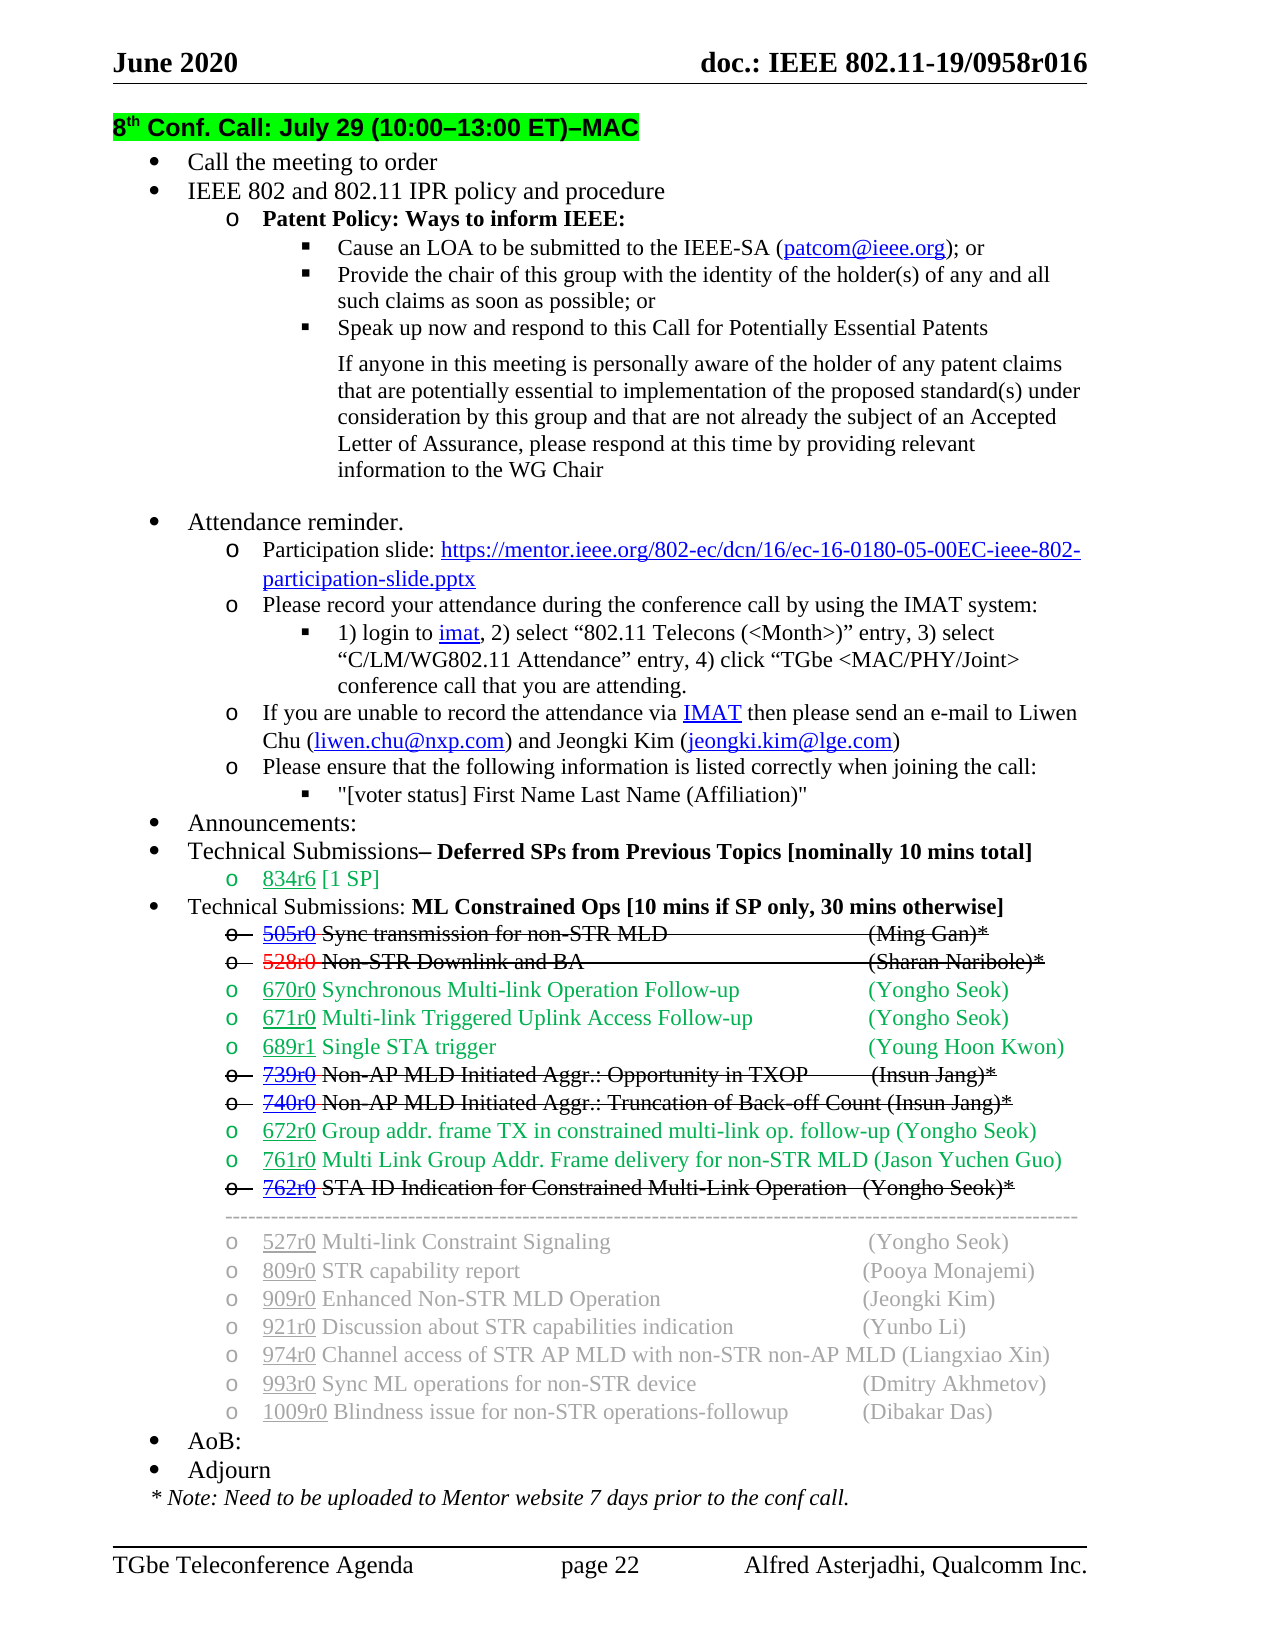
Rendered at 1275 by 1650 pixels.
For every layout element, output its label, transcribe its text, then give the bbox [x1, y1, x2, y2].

list Announcements: [150, 808, 1087, 836]
list Patent Policy: Ways to inform IEEE: [225, 205, 1087, 234]
list 689r1 Single STA trigger (Young Hoon Kwon) [225, 1033, 1087, 1061]
list If you are unable to record the attendance via IMAT then please send an e-mail to Liwen Chu (liwen.chu@nxp.com) and Jeongki Kim (jeongki.kim@lge.com) [225, 698, 1087, 753]
list Adjourn [150, 1455, 1087, 1483]
list Speak up now and respond to this Call for Potentially Essential Patents [300, 314, 1087, 340]
list If anyone in this meeting is personally aware of the holder of any patent claims that are potentially essential to implementation of the proposed standard(s) under consideration by this group and that are not already the subject of an Accepted Letter of Assurance, please respond at this time by providing relevant information to the WG Chair [337, 351, 1087, 482]
list Call the meeting to order [150, 147, 1087, 176]
list 834r6 [1 SP] [225, 865, 1087, 893]
list Provide the chair of this group with the identity of the holder(s) of any and all such claims as soon as possible; or [300, 261, 1087, 314]
list 921r0 Discussion about STR capabilities indication (Yunbo Li) [225, 1313, 1087, 1341]
list 740r0 Non-AP MLD Initiated Aggr.: Truncation of Back-off Count (Insun Jang)* [225, 1089, 1087, 1117]
list 762r0 STA ID Indication for Constrained Multi-Link Operation (Yongho Seok)* [225, 1174, 1087, 1202]
list Please record your attendance during the conference call by using the IMAT system: [225, 591, 1087, 619]
list 974r0 Channel access of STR AP MLD with non-STR non-AP MLD (Liangxiao Xin) [225, 1341, 1087, 1369]
list 670r0 Synchronous Multi-link Operation Follow-up (Yongho Seok) [225, 976, 1087, 1004]
list 909r0 Enhanced Non-STR MLD Operation (Jeongki Kim) [225, 1285, 1087, 1313]
list Technical Submissions– Deferred SPs from Previous Topics [nominally 10 mins total] [150, 836, 1087, 865]
list 739r0 Non-AP MLD Initiated Aggr.: Opportunity in TXOP (Insun Jang)* [225, 1061, 1087, 1089]
text ---------------------------------------------------------------------------------------------------------------- [225, 1202, 1087, 1228]
list "[voter status] First Name Last Name (Affiliation)" [300, 781, 1087, 808]
subtitle 8th Conf. Call: July 29 (10:00–13:00 ET)–MAC [112, 112, 1087, 141]
list 761r0 Multi Link Group Addr. Frame delivery for non-STR MLD (Jason Yuchen Guo) [225, 1146, 1087, 1174]
list 1009r0 Blindness issue for non-STR operations-followup (Dibakar Das) [225, 1398, 1087, 1426]
list 672r0 Group addr. frame TX in constrained multi-link op. follow-up (Yongho Seok) [225, 1117, 1087, 1146]
list Participation slide: https://mentor.ieee.org/802-ec/dcn/16/ec-16-0180-05-00EC-ieee-802-participation-slide.pptx [225, 536, 1087, 591]
text * Note: Need to be uploaded to Mentor website 7 days prior to the conf call. [150, 1483, 1087, 1510]
list 809r0 STR capability report (Pooya Monajemi) [225, 1257, 1087, 1285]
list Please ensure that the following information is listed correctly when joining the call: [225, 753, 1087, 781]
list 505r0 Sync transmission for non-STR MLD (Ming Gan)* [225, 920, 1087, 948]
list Attendance reminder. [150, 507, 1087, 536]
list Technical Submissions: ML Constrained Ops [10 mins if SP only, 30 mins otherwise] [150, 893, 1087, 920]
list 528r0 Non-STR Downlink and BA (Sharan Naribole)* [225, 948, 1087, 976]
list Cause an LOA to be submitted to the IEEE-SA (patcom@ieee.org); or [300, 234, 1087, 261]
list 1) login to imat, 2) select “802.11 Telecons (<Month>)” entry, 3) select “C/LM/WG802.11 Attendance” entry, 4) click “TGbe <MAC/PHY/Joint> conference call that you are attending. [300, 619, 1087, 698]
list IEEE 802 and 802.11 IPR policy and procedure [150, 176, 1087, 205]
list 527r0 Multi-link Constraint Signaling (Yongho Seok) [225, 1228, 1087, 1257]
list AoB: [150, 1426, 1087, 1455]
list 993r0 Sync ML operations for non-STR device (Dmitry Akhmetov) [225, 1369, 1087, 1398]
list 671r0 Multi-link Triggered Uplink Access Follow-up (Yongho Seok) [225, 1004, 1087, 1033]
